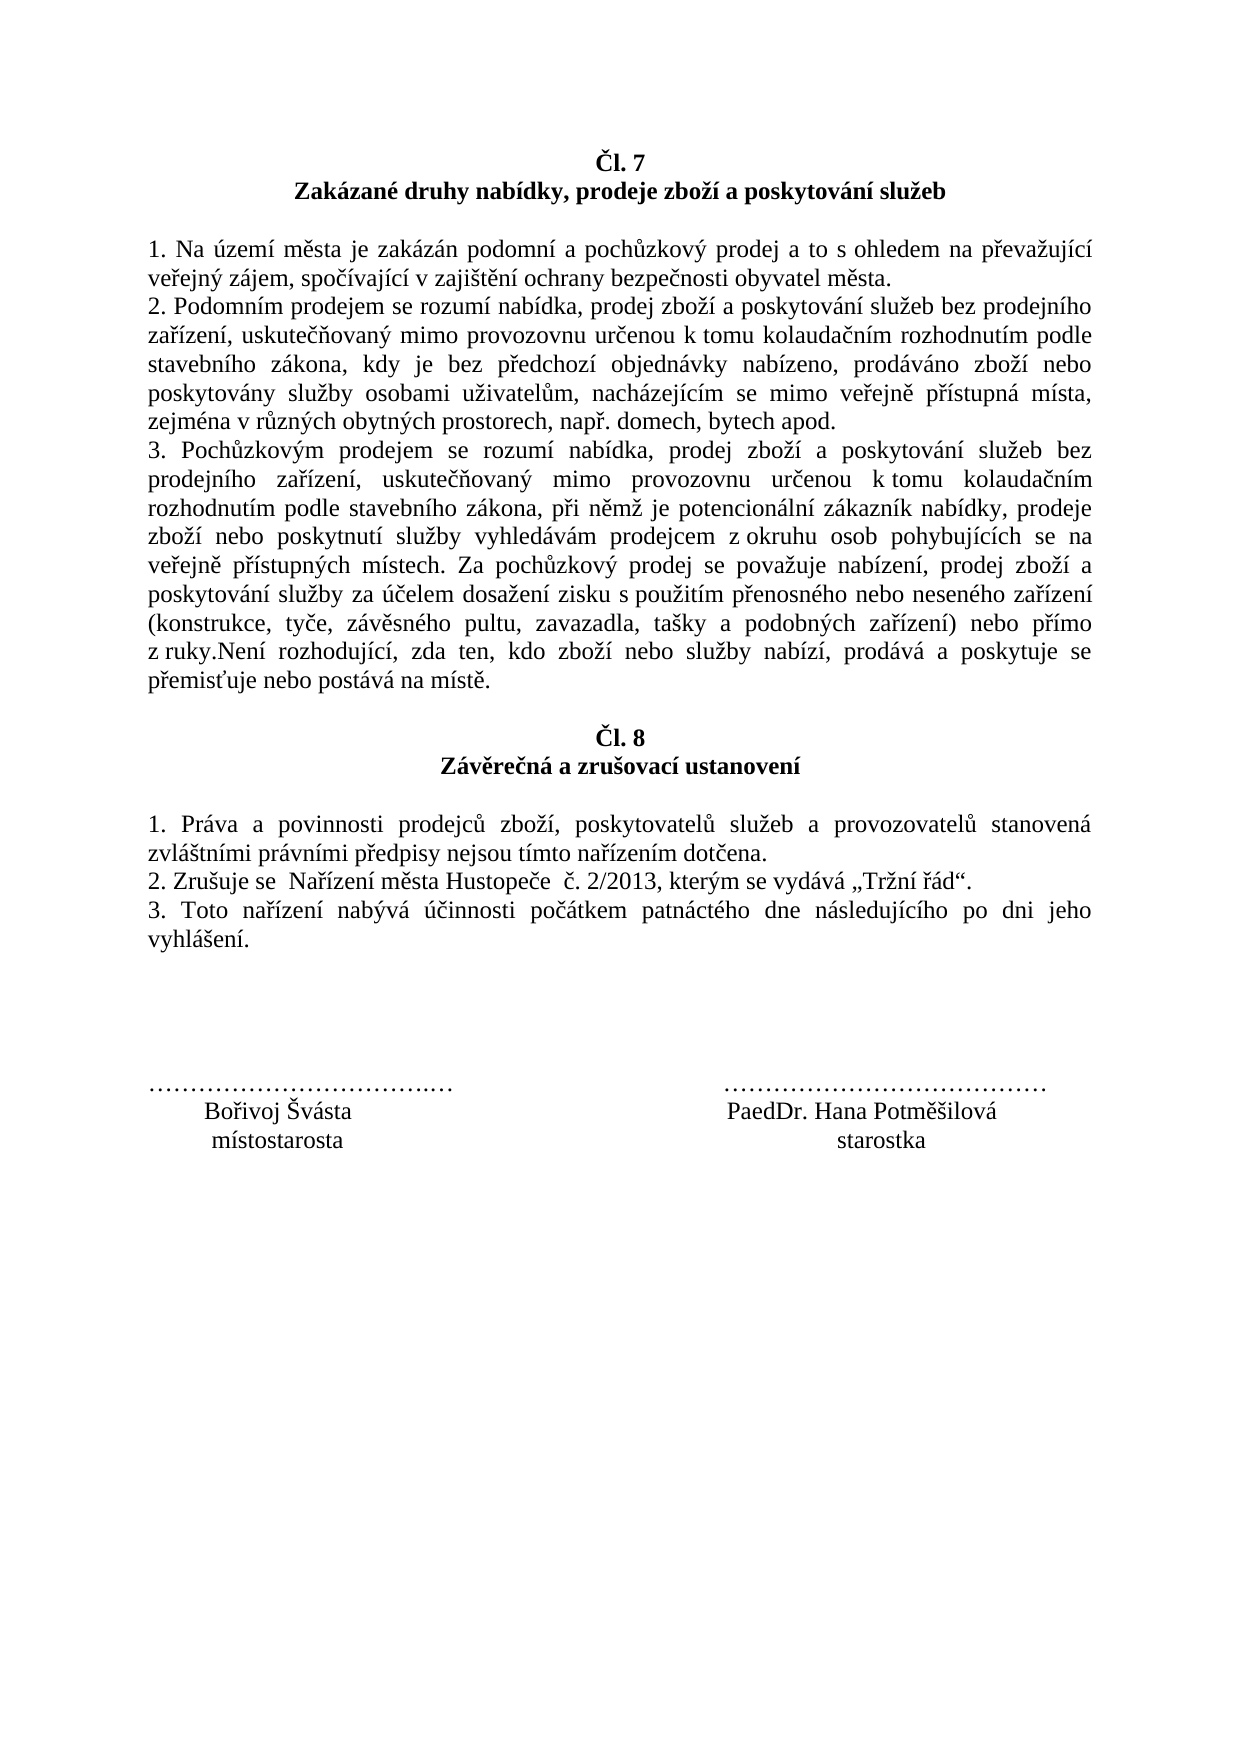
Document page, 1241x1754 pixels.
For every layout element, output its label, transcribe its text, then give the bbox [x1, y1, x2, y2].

text Bořivoj Švásta PaedDr. Hana Potměšilová [148, 1096, 1093, 1125]
text 3. Pochůzkovým prodejem se rozumí nabídka, prodej zboží a poskytování služeb bez prodejního zařízení, uskutečňovaný mimo provozovnu určenou k tomu kolaudačním rozhodnutím podle stavebního zákona, při němž je potencionální zákazník nabídky, prodeje zboží nebo poskytnutí služby vyhledávám prodejcem z okruhu osob pohybujících se na veřejně přístupných místech. Za pochůzkový prodej se považuje nabízení, prodej zboží a poskytování služby za účelem dosažení zisku s použitím přenosného nebo neseného zařízení (konstrukce, tyče, závěsného pultu, zavazadla, tašky a podobných zařízení) nebo přímo z ruky.Není rozhodující, zda ten, kdo zboží nebo služby nabízí, prodává a poskytuje se přemisťuje nebo postává na místě. [148, 435, 1093, 694]
text místostarosta starostka [148, 1125, 1093, 1154]
text 2. Zrušuje se Nařízení města Hustopeče č. 2/2013, kterým se vydává „Tržní řád“. [148, 866, 1093, 895]
text 2. Podomním prodejem se rozumí nabídka, prodej zboží a poskytování služeb bez prodejního zařízení, uskutečňovaný mimo provozovnu určenou k tomu kolaudačním rozhodnutím podle stavebního zákona, kdy je bez předchozí objednávky nabízeno, prodáváno zboží nebo poskytovány služby osobami uživatelům, nacházejícím se mimo veřejně přístupná místa, zejména v různých obytných prostorech, např. domech, bytech apod. [148, 291, 1093, 435]
text 1. Na území města je zakázán podomní a pochůzkový prodej a to s ohledem na převažující veřejný zájem, spočívající v zajištění ochrany bezpečnosti obyvatel města. [148, 234, 1093, 291]
text Čl. 8 [148, 723, 1093, 751]
text Zakázané druhy nabídky, prodeje zboží a poskytování služeb [148, 176, 1093, 205]
text 1. Práva a povinnosti prodejců zboží, poskytovatelů služeb a provozovatelů stanovená zvláštními právními předpisy nejsou tímto nařízením dotčena. [148, 809, 1093, 866]
text 3. Toto nařízení nabývá účinnosti počátkem patnáctého dne následujícího po dni jeho vyhlášení. [148, 895, 1093, 953]
text Čl. 7 [148, 148, 1093, 176]
text …………………………….… ………………………………… [148, 1068, 1093, 1096]
text Závěrečná a zrušovací ustanovení [148, 751, 1093, 780]
